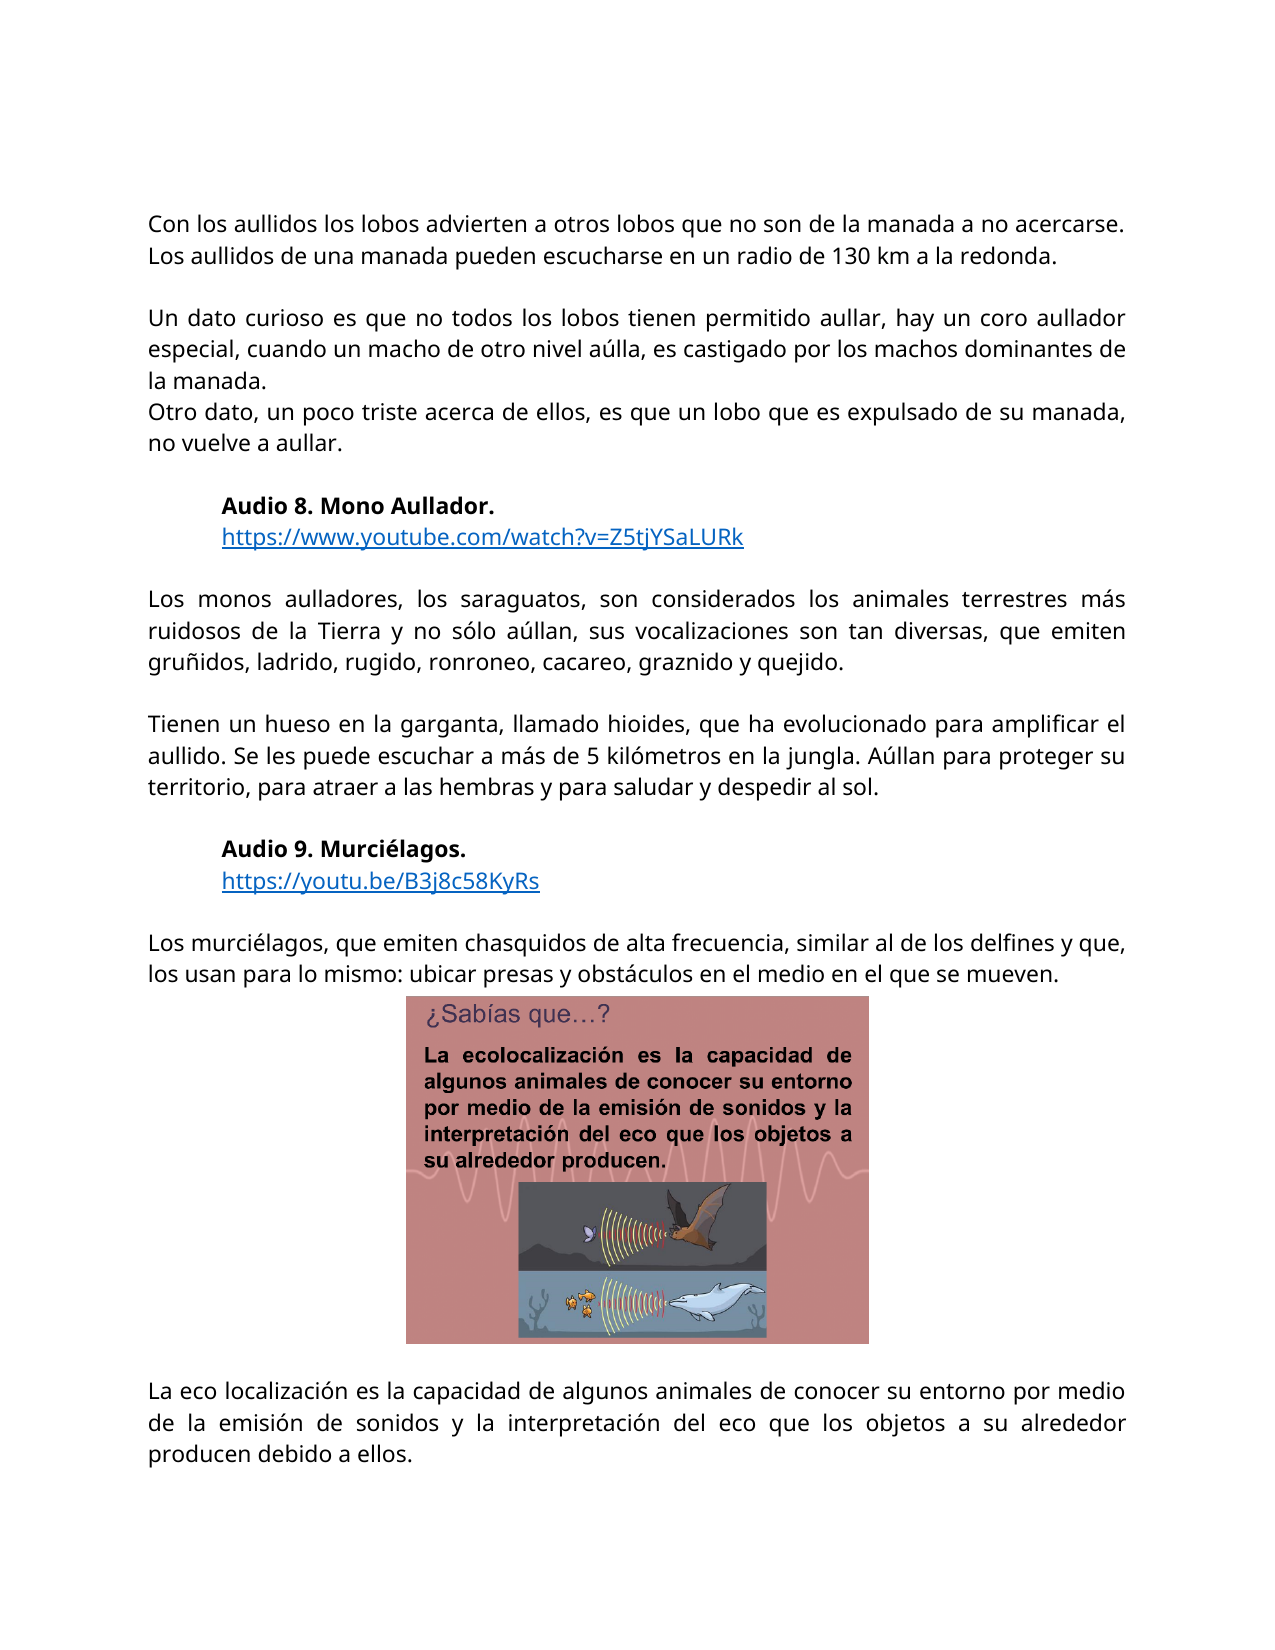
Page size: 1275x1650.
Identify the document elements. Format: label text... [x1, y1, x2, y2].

text Tienen un hueso en la garganta, llamado hioides, que ha evolucionado para amplificar el aullido. Se les puede escuchar a más de 5 kilómetros en la jungla. Aúllan para proteger su territorio, para atraer a las hembras y para saludar y despedir al sol. [148, 708, 1127, 802]
text Los monos aulladores, los saraguatos, son considerados los animales terrestres más ruidosos de la Tierra y no sólo aúllan, sus vocalizaciones son tan diversas, que emiten gruñidos, ladrido, rugido, ronroneo, cacareo, graznido y quejido. [148, 583, 1127, 677]
text Otro dato, un poco triste acerca de ellos, es que un lobo que es expulsado de su manada, no vuelve a aullar. [148, 396, 1127, 458]
text https://youtu.be/B3j8c58KyRs [221, 865, 1127, 896]
text Un dato curioso es que no todos los lobos tienen permitido aullar, hay un coro aullador especial, cuando un macho de otro nivel aúlla, es castigado por los machos dominantes de la manada. [148, 302, 1127, 396]
text Audio 9. Murciélagos. [221, 833, 1127, 865]
picture [406, 989, 869, 1344]
text Con los aullidos los lobos advierten a otros lobos que no son de la manada a no acercarse. Los aullidos de una manada pueden escucharse en un radio de 130 km a la redonda. [148, 208, 1127, 271]
text Audio 8. Mono Aullador. [221, 490, 1127, 521]
text Los murciélagos, que emiten chasquidos de alta frecuencia, similar al de los delfines y que, los usan para lo mismo: ubicar presas y obstáculos en el medio en el que se mueven. [148, 927, 1127, 990]
text La eco localización es la capacidad de algunos animales de conocer su entorno por medio de la emisión de sonidos y la interpretación del eco que los objetos a su alrededor producen debido a ellos. [148, 1375, 1127, 1469]
text https://www.youtube.com/watch?v=Z5tjYSaLURk [221, 521, 1127, 552]
